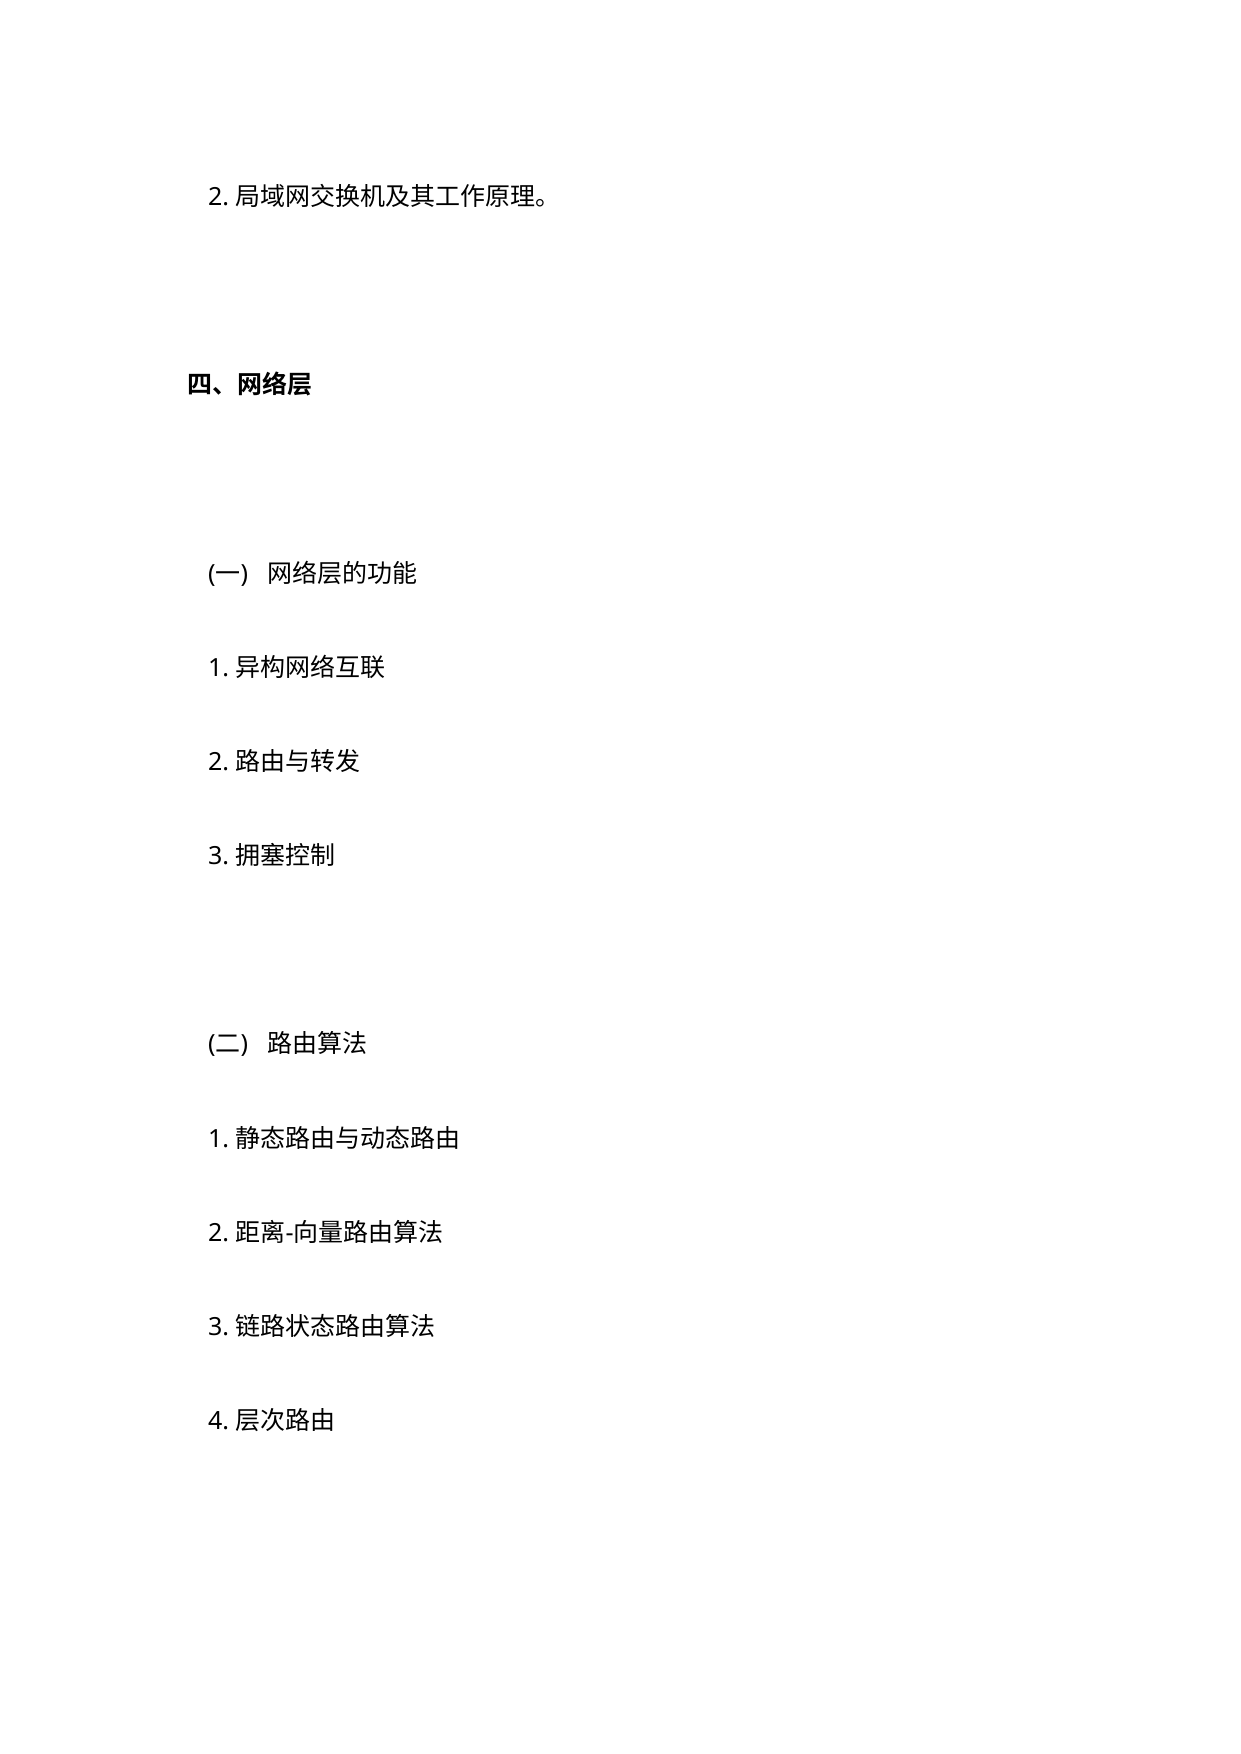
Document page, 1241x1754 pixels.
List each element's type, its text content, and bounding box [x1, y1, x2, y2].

text (一) 网络层的功能 [187, 539, 1053, 604]
text (二) 路由算法 [187, 1009, 1053, 1074]
text 3. 链路状态路由算法 [187, 1292, 1053, 1357]
text 1. 异构网络互联 [187, 633, 1053, 698]
text 2. 距离-向量路由算法 [187, 1198, 1053, 1263]
text 2. 局域网交换机及其工作原理。 [187, 162, 1053, 227]
text 3. 拥塞控制 [187, 821, 1053, 886]
text 1. 静态路由与动态路由 [187, 1104, 1053, 1169]
text 2. 路由与转发 [187, 727, 1053, 792]
text 4. 层次路由 [187, 1386, 1053, 1451]
text 四、网络层 [187, 350, 1053, 415]
